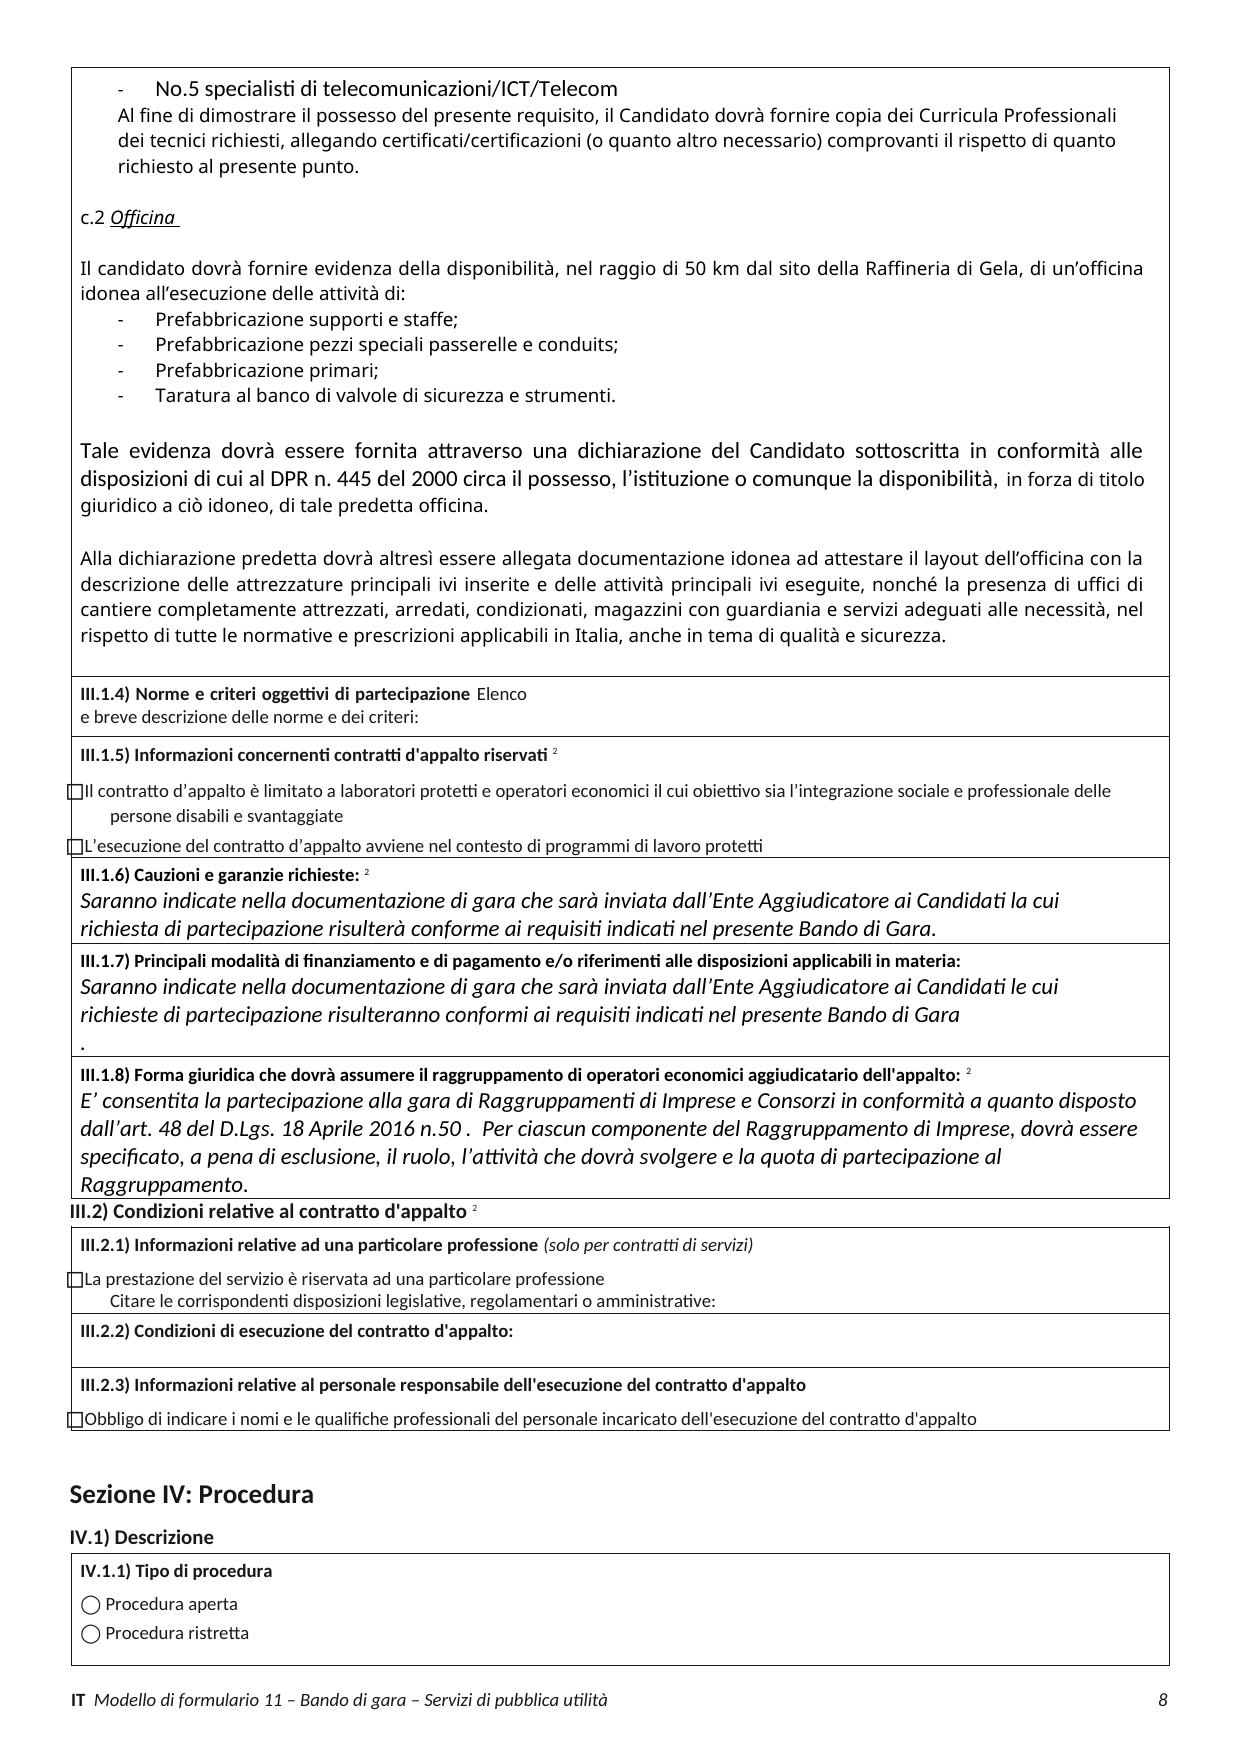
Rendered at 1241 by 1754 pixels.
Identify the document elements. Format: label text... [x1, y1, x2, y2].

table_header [72, 1554, 1169, 1665]
subtitle Sezione IV: Procedura [69, 1478, 1169, 1511]
table_cell III.2.2) Condizioni di esecuzione del contratto d'appalto: [72, 1314, 1169, 1367]
table_cell III.1.4) Norme e criteri oggettivi di partecipazione Elenco e breve descrizione delle norme e dei criteri: [72, 677, 1169, 736]
table_cell III.1.7) Principali modalità di finanziamento e di pagamento e/o riferimenti alle disposizioni applicabili in materia: Saranno indicate nella documentazione di gara che sarà inviata dall’Ente Aggiudicatore ai Candidati le cui richieste di partecipazione risulteranno conformi ai requisiti indicati nel presente Bando di Gara . [72, 944, 1169, 1056]
table_cell III.1.5) Informazioni concernenti contratti d'appalto riservati 2 ⃞ Il contratto d’appalto è limitato a laboratori protetti e operatori economici il cui obiettivo sia l’integrazione sociale e professionale delle persone disabili e svantaggiate ⃞ L’esecuzione del contratto d’appalto avviene nel contesto di programmi di lavoro protetti [72, 737, 1169, 857]
table_cell III.1.8) Forma giuridica che dovrà assumere il raggruppamento di operatori economici aggiudicatario dell'appalto: 2 E’ consentita la partecipazione alla gara di Raggruppamenti di Imprese e Consorzi in conformità a quanto disposto dall’art. 48 del D.Lgs. 18 Aprile 2016 n.50 . Per ciascun componente del Raggruppamento di Imprese, dovrà essere specificato, a pena di esclusione, il ruolo, l’attività che dovrà svolgere e la quota di partecipazione al Raggruppamento. [72, 1057, 1169, 1198]
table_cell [72, 68, 1169, 676]
text IV.1) Descrizione [69, 1524, 1169, 1550]
table_header III.2.1) Informazioni relative ad una particolare professione (solo per contratti di servizi) ⃞ La prestazione del servizio è riservata ad una particolare professione Citare le corrispondenti disposizioni legislative, regolamentari o amministrative: [72, 1228, 1169, 1312]
table_cell III.2.3) Informazioni relative al personale responsabile dell'esecuzione del contratto d'appalto ⃞ Obbligo di indicare i nomi e le qualifiche professionali del personale incaricato dell'esecuzione del contratto d'appalto [72, 1368, 1169, 1430]
text III.2) Condizioni relative al contratto d'appalto 2 [69, 1198, 1169, 1224]
table_cell III.1.6) Cauzioni e garanzie richieste: 2 Saranno indicate nella documentazione di gara che sarà inviata dall’Ente Aggiudicatore ai Candidati la cui richiesta di partecipazione risulterà conforme ai requisiti indicati nel presente Bando di Gara. [72, 858, 1169, 942]
